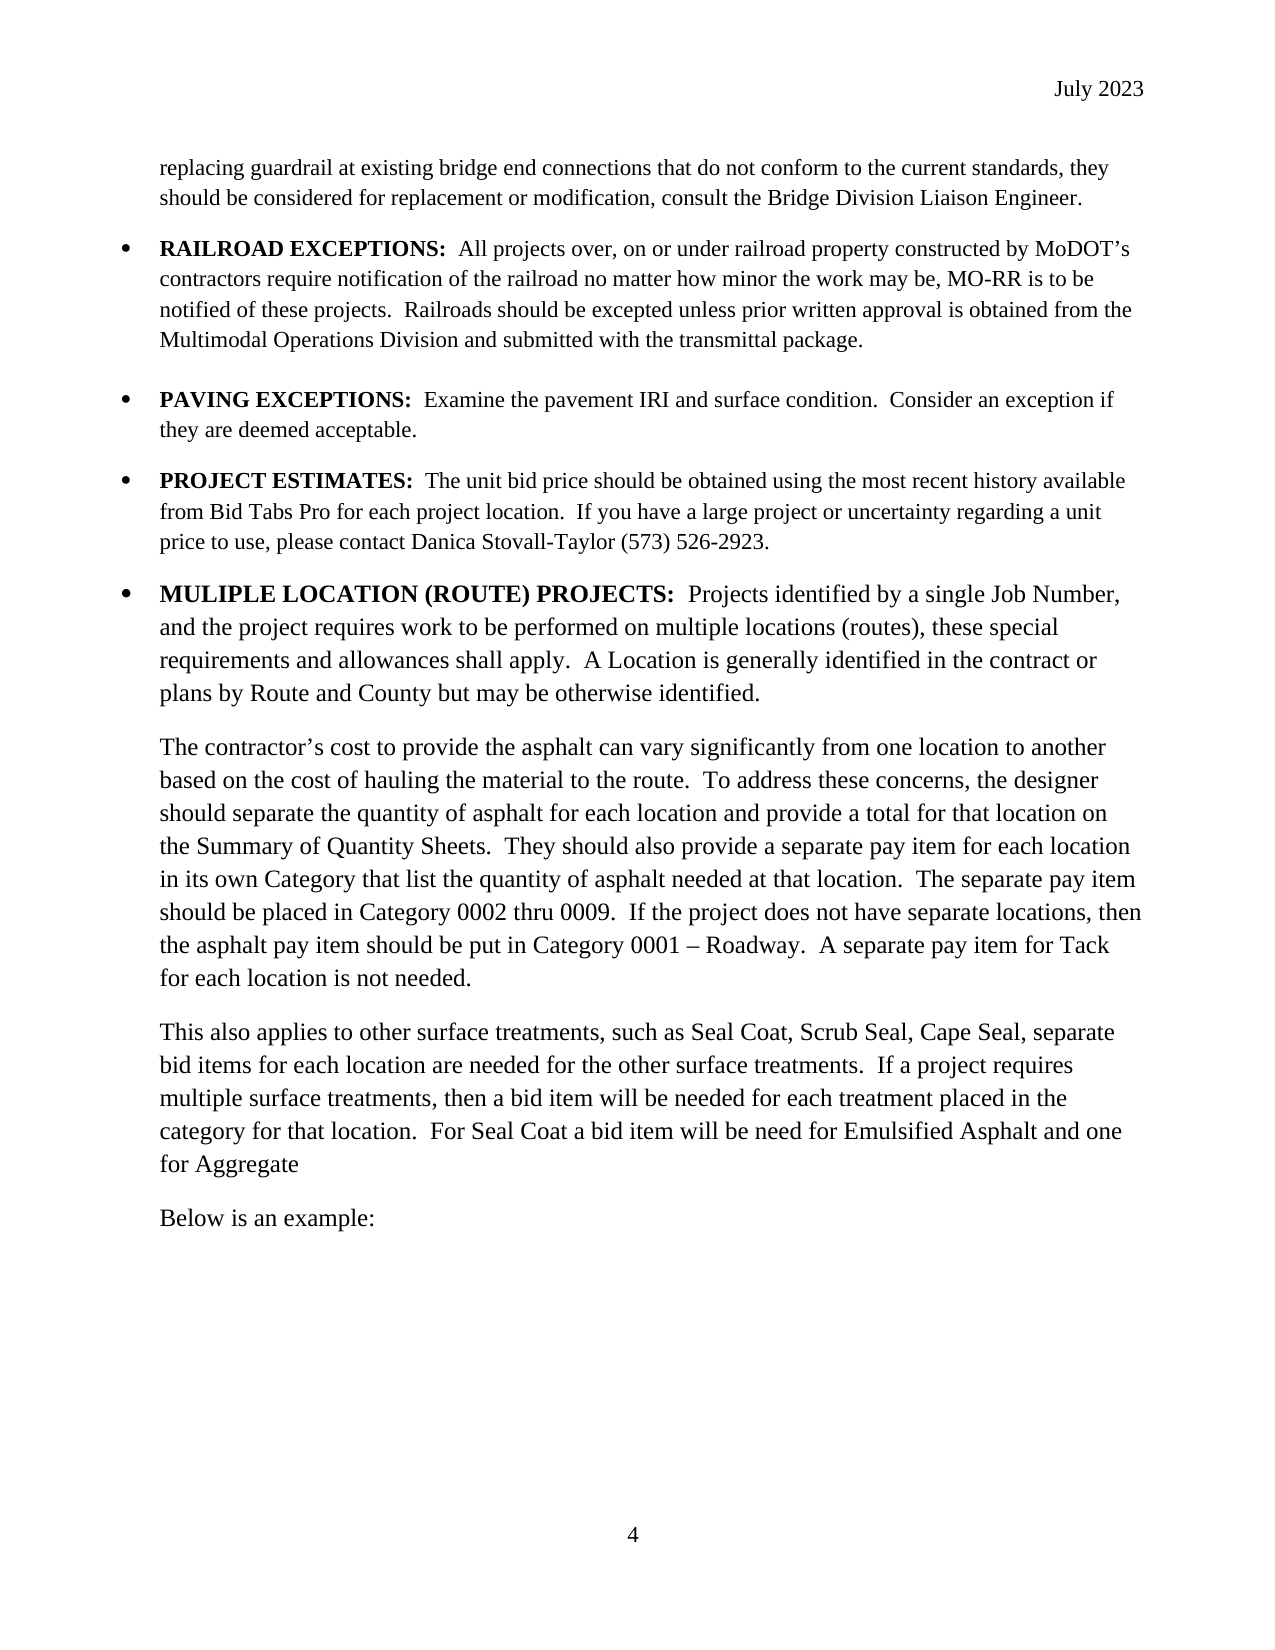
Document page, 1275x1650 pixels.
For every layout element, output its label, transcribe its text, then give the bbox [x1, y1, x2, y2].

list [122, 154, 1144, 211]
text This also applies to other surface treatments, such as Seal Coat, Scrub Seal, Cape Seal, separate bid items for each location are needed for the other surface treatments. If a project requires multiple surface treatments, then a bid item will be needed for each treatment placed in the category for that location. For Seal Coat a bid item will be need for Emulsified Asphalt and one for Aggregate [159, 1017, 1144, 1178]
list PROJECT ESTIMATES: The unit bid price should be obtained using the most recent history available from Bid Tabs Pro for each project location. If you have a large project or uncertainty regarding a unit price to use, please contact Danica Stovall-Taylor (573) 526-2923. [122, 468, 1144, 554]
text The contractor’s cost to provide the asphalt can vary significantly from one location to another based on the cost of hauling the material to the route. To address these concerns, the designer should separate the quantity of asphalt for each location and provide a total for that location on the Summary of Quantity Sheets. They should also provide a separate pay item for each location in its own Category that list the quantity of asphalt needed at that location. The separate pay item should be placed in Category 0002 thru 0009. If the project does not have separate locations, then the asphalt pay item should be put in Category 0001 – Roadway. A separate pay item for Tack for each location is not needed. [159, 732, 1144, 992]
text Below is an example: [159, 1203, 1144, 1232]
list RAILROAD EXCEPTIONS: All projects over, on or under railroad property constructed by MoDOT’s contractors require notification of the railroad no matter how minor the work may be, MO-RR is to be notified of these projects. Railroads should be excepted unless prior written approval is obtained from the Multimodal Operations Division and submitted with the transmittal package. [122, 235, 1144, 352]
list MULIPLE LOCATION (ROUTE) PROJECTS: Projects identified by a single Job Number, and the project requires work to be performed on multiple locations (routes), these special requirements and allowances shall apply. A Location is generally identified in the contract or plans by Route and County but may be otherwise identified. [122, 579, 1144, 707]
list PAVING EXCEPTIONS: Examine the pavement IRI and surface condition. Consider an exception if they are deemed acceptable. [122, 386, 1144, 443]
